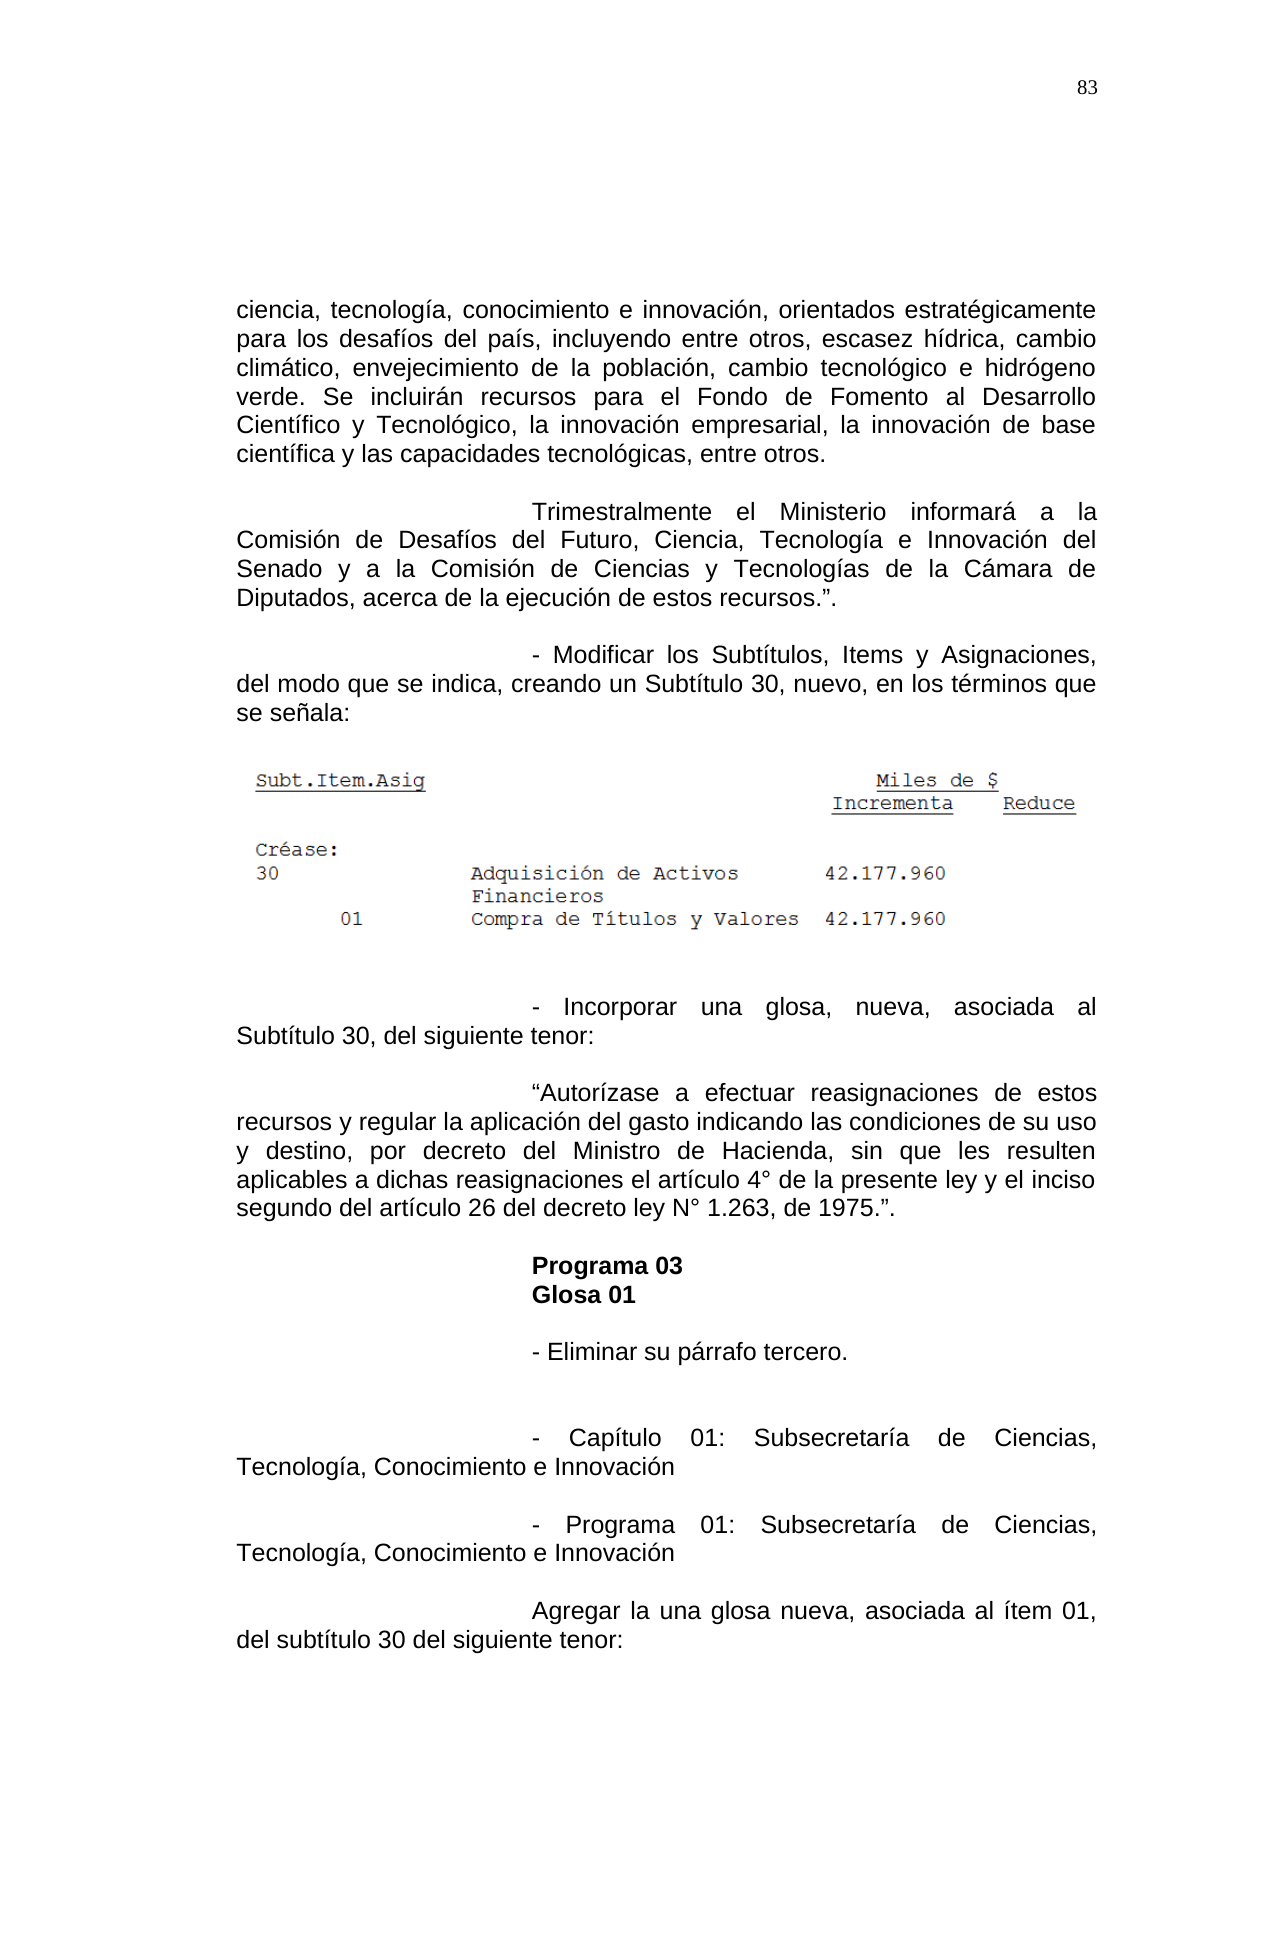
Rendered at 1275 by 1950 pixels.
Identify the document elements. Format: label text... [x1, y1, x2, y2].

text - Eliminar su párrafo tercero. [236, 1337, 1098, 1366]
picture [236, 755, 1098, 964]
text “Autorízase a efectuar reasignaciones de estos recursos y regular la aplicación del gasto indicando las condiciones de su uso y destino, por decreto del Ministro de Hacienda, sin que les resulten aplicables a dichas reasignaciones el artículo 4° de la presente ley y el inciso segundo del artículo 26 del decreto ley N° 1.263, de 1975.”. [236, 1078, 1098, 1222]
text Glosa 01 [236, 1280, 1098, 1308]
text Agregar la una glosa nueva, asociada al ítem 01, del subtítulo 30 del siguiente tenor: [236, 1596, 1098, 1653]
text - Incorporar una glosa, nueva, asociada al Subtítulo 30, del siguiente tenor: [236, 992, 1098, 1050]
text - Modificar los Subtítulos, Items y Asignaciones, del modo que se indica, creando un Subtítulo 30, nuevo, en los términos que se señala: [236, 640, 1098, 727]
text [236, 295, 1098, 468]
text Trimestralmente el Ministerio informará a la Comisión de Desafíos del Futuro, Ciencia, Tecnología e Innovación del Senado y a la Comisión de Ciencias y Tecnologías de la Cámara de Diputados, acerca de la ejecución de estos recursos.”. [236, 497, 1098, 612]
text - Capítulo 01: Subsecretaría de Ciencias, Tecnología, Conocimiento e Innovación [236, 1423, 1098, 1481]
text - Programa 01: Subsecretaría de Ciencias, Tecnología, Conocimiento e Innovación [236, 1510, 1098, 1567]
text Programa 03 [236, 1251, 1098, 1280]
